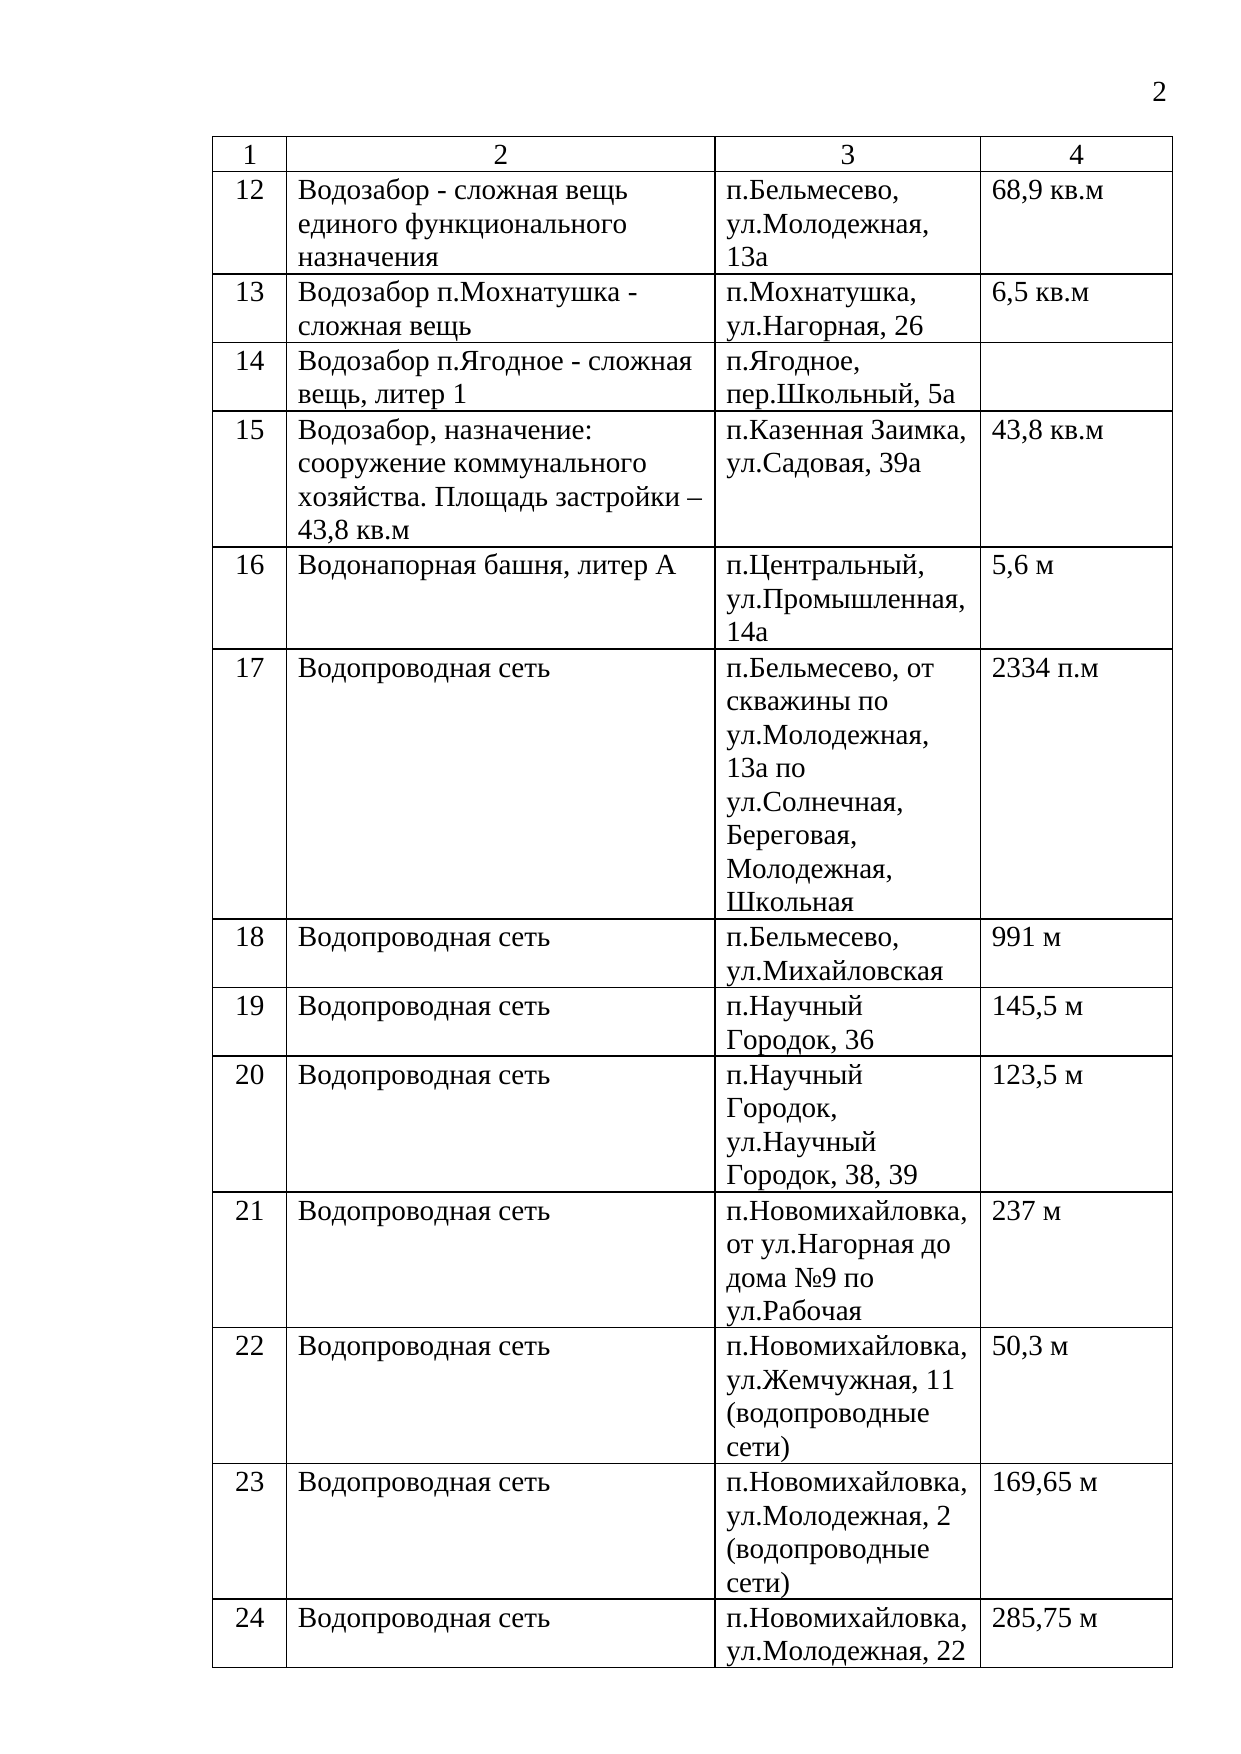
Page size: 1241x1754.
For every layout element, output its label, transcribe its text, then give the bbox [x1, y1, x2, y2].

table_cell 17 [213, 650, 286, 918]
table_header 2 [287, 137, 714, 171]
table_cell п.Ягодное, пер.Школьный, 5а [716, 343, 980, 410]
table_cell 123,5 м [981, 1057, 1172, 1191]
table_cell п.Бельмесево, ул.Михайловская [716, 920, 980, 987]
table_cell Водозабор п.Ягодное - сложная вещь, литер 1 [287, 343, 714, 410]
table_cell 5,6 м [981, 548, 1172, 648]
table_cell [981, 343, 1172, 410]
table_cell п.Новомихайловка, ул.Жемчужная, 11 (водопроводные сети) [716, 1328, 980, 1462]
table_cell п.Казенная Заимка, ул.Садовая, 39а [716, 412, 980, 546]
table_cell п.Центральный, ул.Промышленная, 14а [716, 548, 980, 648]
table_cell п.Бельмесево, от скважины по ул.Молодежная, 13а по ул.Солнечная, Береговая, Молодежная, Школьная [716, 650, 980, 918]
table_cell Водонапорная башня, литер А [287, 548, 714, 648]
table_cell Водозабор - сложная вещь единого функционального назначения [287, 172, 714, 273]
table_cell 12 [213, 172, 286, 273]
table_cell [716, 1600, 980, 1667]
table_cell 237 м [981, 1193, 1172, 1327]
table_cell 285,75 м [981, 1600, 1172, 1667]
table_cell Водопроводная сеть [287, 1464, 714, 1598]
table_cell 21 [213, 1193, 286, 1327]
table_cell 23 [213, 1464, 286, 1598]
table_cell Водопроводная сеть [287, 1193, 714, 1327]
table_cell п.Бельмесево, ул.Молодежная, 13а [716, 172, 980, 273]
table_header 1 [213, 137, 286, 171]
table_cell 43,8 кв.м [981, 412, 1172, 546]
table_cell 13 [213, 275, 286, 342]
table_cell 16 [213, 548, 286, 648]
table_cell п.Научный Городок, ул.Научный Городок, 38, 39 [716, 1057, 980, 1191]
table_cell 24 [213, 1600, 286, 1667]
table_cell Водозабор, назначение: сооружение коммунального хозяйства. Площадь застройки – 43,8 кв.м [287, 412, 714, 546]
table_cell 20 [213, 1057, 286, 1191]
table_cell 14 [213, 343, 286, 410]
table_cell 18 [213, 920, 286, 987]
table_cell Водопроводная сеть [287, 1600, 714, 1667]
table_cell п.Новомихайловка, ул.Молодежная, 2 (водопроводные сети) [716, 1464, 980, 1598]
table_cell 68,9 кв.м [981, 172, 1172, 273]
table_cell 22 [213, 1328, 286, 1462]
table_cell 169,65 м [981, 1464, 1172, 1598]
table_cell Водопроводная сеть [287, 650, 714, 918]
table_cell Водопроводная сеть [287, 988, 714, 1055]
table_cell 19 [213, 988, 286, 1055]
table_cell Водозабор п.Мохнатушка - сложная вещь [472, 275, 714, 342]
table_cell 991 м [981, 920, 1172, 987]
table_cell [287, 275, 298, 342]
table_cell 145,5 м [981, 988, 1172, 1055]
table_cell Водопроводная сеть [287, 1328, 714, 1462]
table_header 3 [716, 137, 980, 171]
table_cell Водопроводная сеть [287, 920, 714, 987]
table_cell п.Мохнатушка, ул.Нагорная, 26 [716, 275, 980, 342]
table_cell п.Новомихайловка, от ул.Нагорная до дома №9 по ул.Рабочая [716, 1193, 980, 1327]
table_header 4 [981, 137, 1172, 171]
table_cell 50,3 м [981, 1328, 1172, 1462]
table_cell Водопроводная сеть [287, 1057, 714, 1191]
table_cell п.Научный Городок, 36 [716, 988, 980, 1055]
table_cell 6,5 кв.м [981, 275, 1172, 342]
table_cell 15 [213, 412, 286, 546]
table_cell 2334 п.м [981, 650, 1172, 918]
